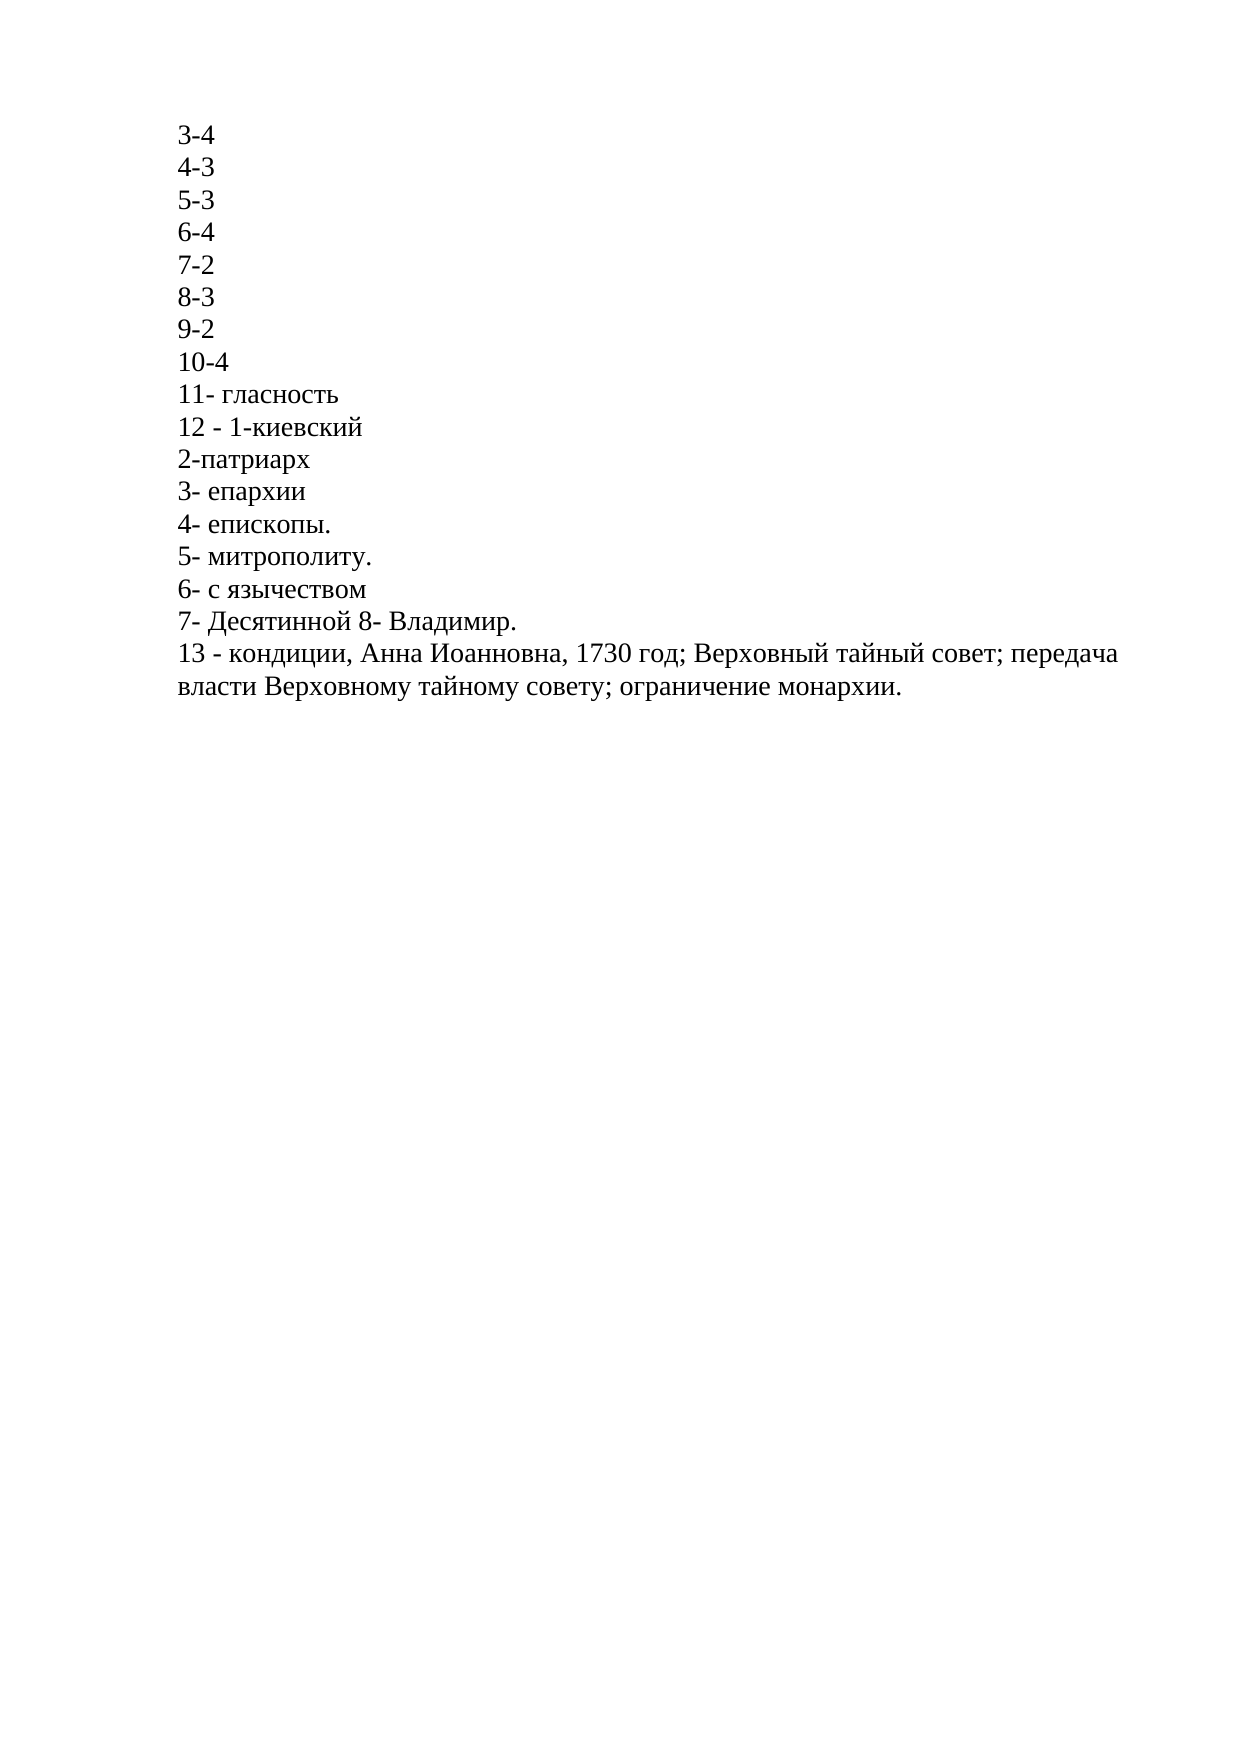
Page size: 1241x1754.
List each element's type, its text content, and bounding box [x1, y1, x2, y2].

text 5-3 [177, 183, 1152, 215]
text 2-патриарх [177, 442, 1152, 474]
text 9-2 [177, 312, 1152, 345]
text 6-4 [177, 215, 1152, 248]
text 7- Десятинной 8- Владимир. [177, 604, 1152, 636]
text 10-4 [177, 345, 1152, 377]
text 4- епископы. [177, 507, 1152, 539]
text 8-3 [177, 280, 1152, 312]
text 6- с язычеством [177, 572, 1152, 604]
text 3-4 [177, 118, 1152, 151]
text 5- митрополиту. [177, 539, 1152, 572]
text 12 - 1-киевский [177, 410, 1152, 442]
text 4-3 [177, 151, 1152, 183]
text 11- гласность [177, 377, 1152, 410]
text 13 - кондиции, Анна Иоанновна, 1730 год; Верховный тайный совет; передача власти Верховному тайному совету; ограничение монархии. [177, 636, 1152, 701]
text 3- епархии [177, 474, 1152, 507]
text 7-2 [177, 248, 1152, 280]
